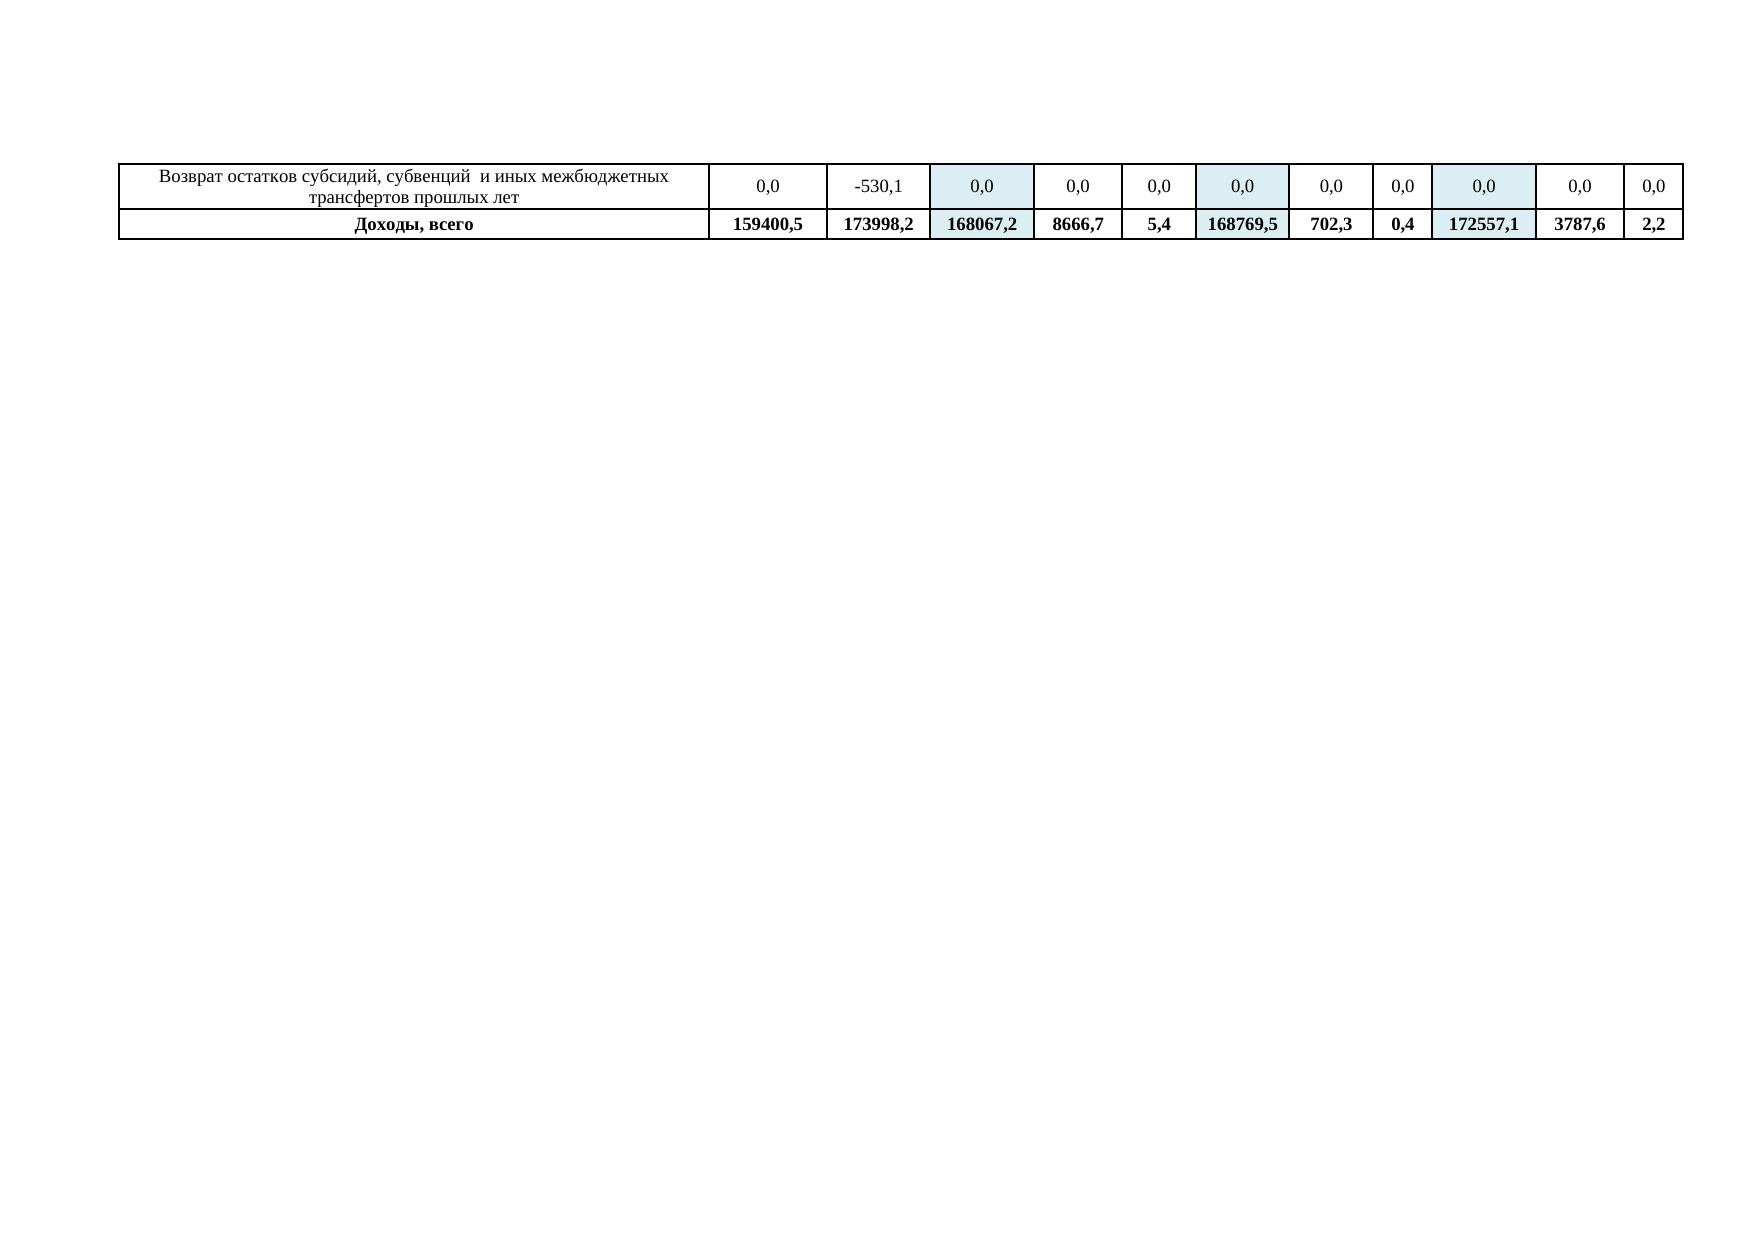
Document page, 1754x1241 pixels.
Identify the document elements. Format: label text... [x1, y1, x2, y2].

table_cell 0,4 [1374, 210, 1431, 238]
table_cell 0,0 [710, 165, 826, 208]
table_cell 0,0 [1537, 165, 1623, 208]
table_cell 0,0 [931, 165, 1033, 208]
table_cell 0,0 [1625, 165, 1682, 208]
table_cell 0,0 [1197, 165, 1288, 208]
table_cell 168769,5 [1197, 210, 1288, 238]
table_cell 173998,2 [828, 210, 929, 238]
table_cell 0,0 [1123, 165, 1195, 208]
table_cell 168067,2 [931, 210, 1033, 238]
table_cell 5,4 [1123, 210, 1195, 238]
table_cell Возврат остатков субсидий, субвенций и иных межбюджетных трансфертов прошлых лет [120, 165, 708, 208]
table_cell 3787,6 [1537, 210, 1623, 238]
table_cell 172557,1 [1433, 210, 1535, 238]
table_cell 0,0 [1433, 165, 1535, 208]
table_cell 0,0 [1290, 165, 1372, 208]
table_cell 159400,5 [710, 210, 826, 238]
table_cell 0,0 [1374, 165, 1431, 208]
table_cell -530,1 [828, 165, 929, 208]
table_cell 8666,7 [1035, 210, 1121, 238]
table_cell 0,0 [1035, 165, 1121, 208]
table_cell 702,3 [1290, 210, 1372, 238]
table_cell 2,2 [1625, 210, 1682, 238]
table_cell Доходы, всего [120, 210, 708, 238]
